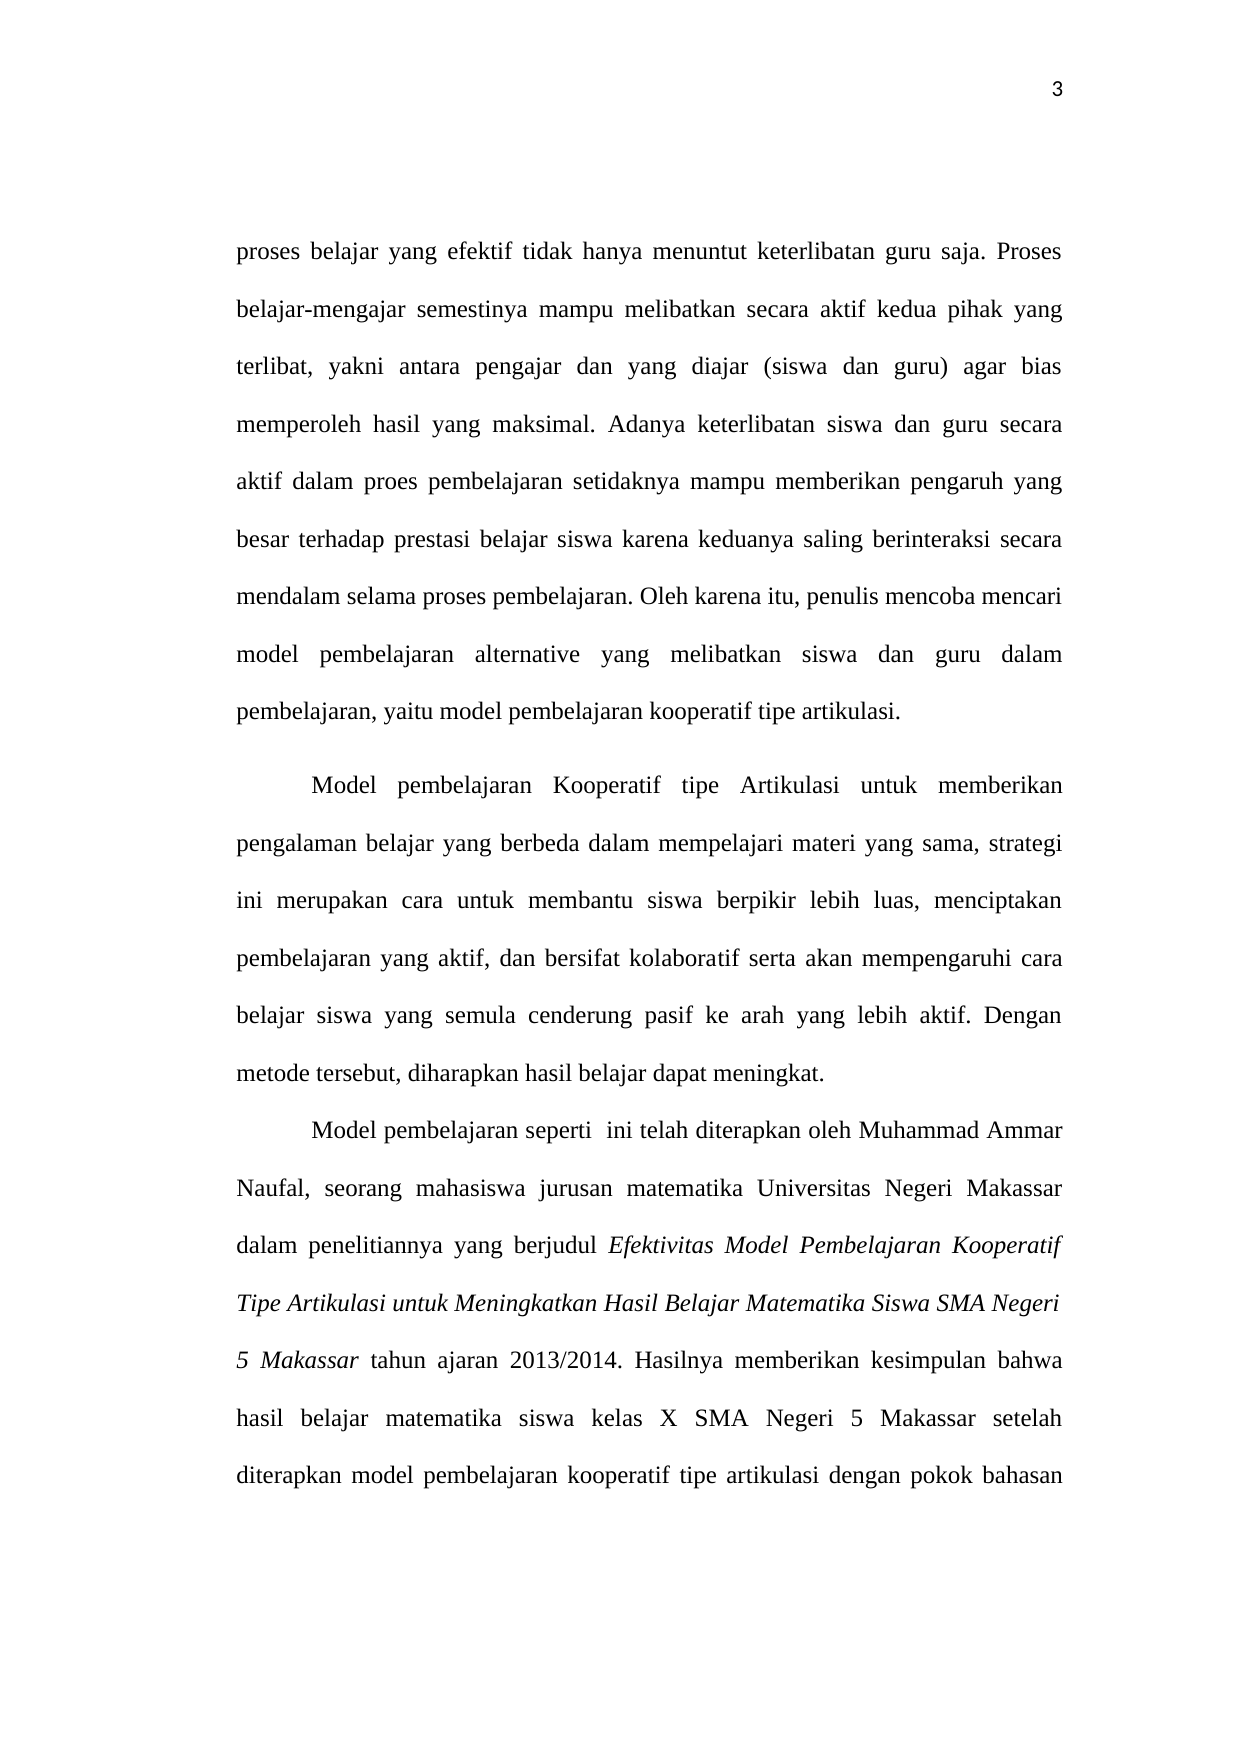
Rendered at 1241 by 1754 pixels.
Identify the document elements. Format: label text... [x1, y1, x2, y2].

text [236, 236, 1063, 725]
text Model pembelajaran Kooperatif tipe Artikulasi untuk memberikan pengalaman belajar yang berbeda dalam mempelajari materi yang sama, strategi ini merupakan cara untuk membantu siswa berpikir lebih luas, menciptakan pembelajaran yang aktif, dan bersifat kolaboratif serta akan mempengaruhi cara belajar siswa yang semula cenderung pasif ke arah yang lebih aktif. Dengan metode tersebut, diharapkan hasil belajar dapat meningkat. [236, 770, 1063, 1087]
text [236, 1115, 1063, 1489]
